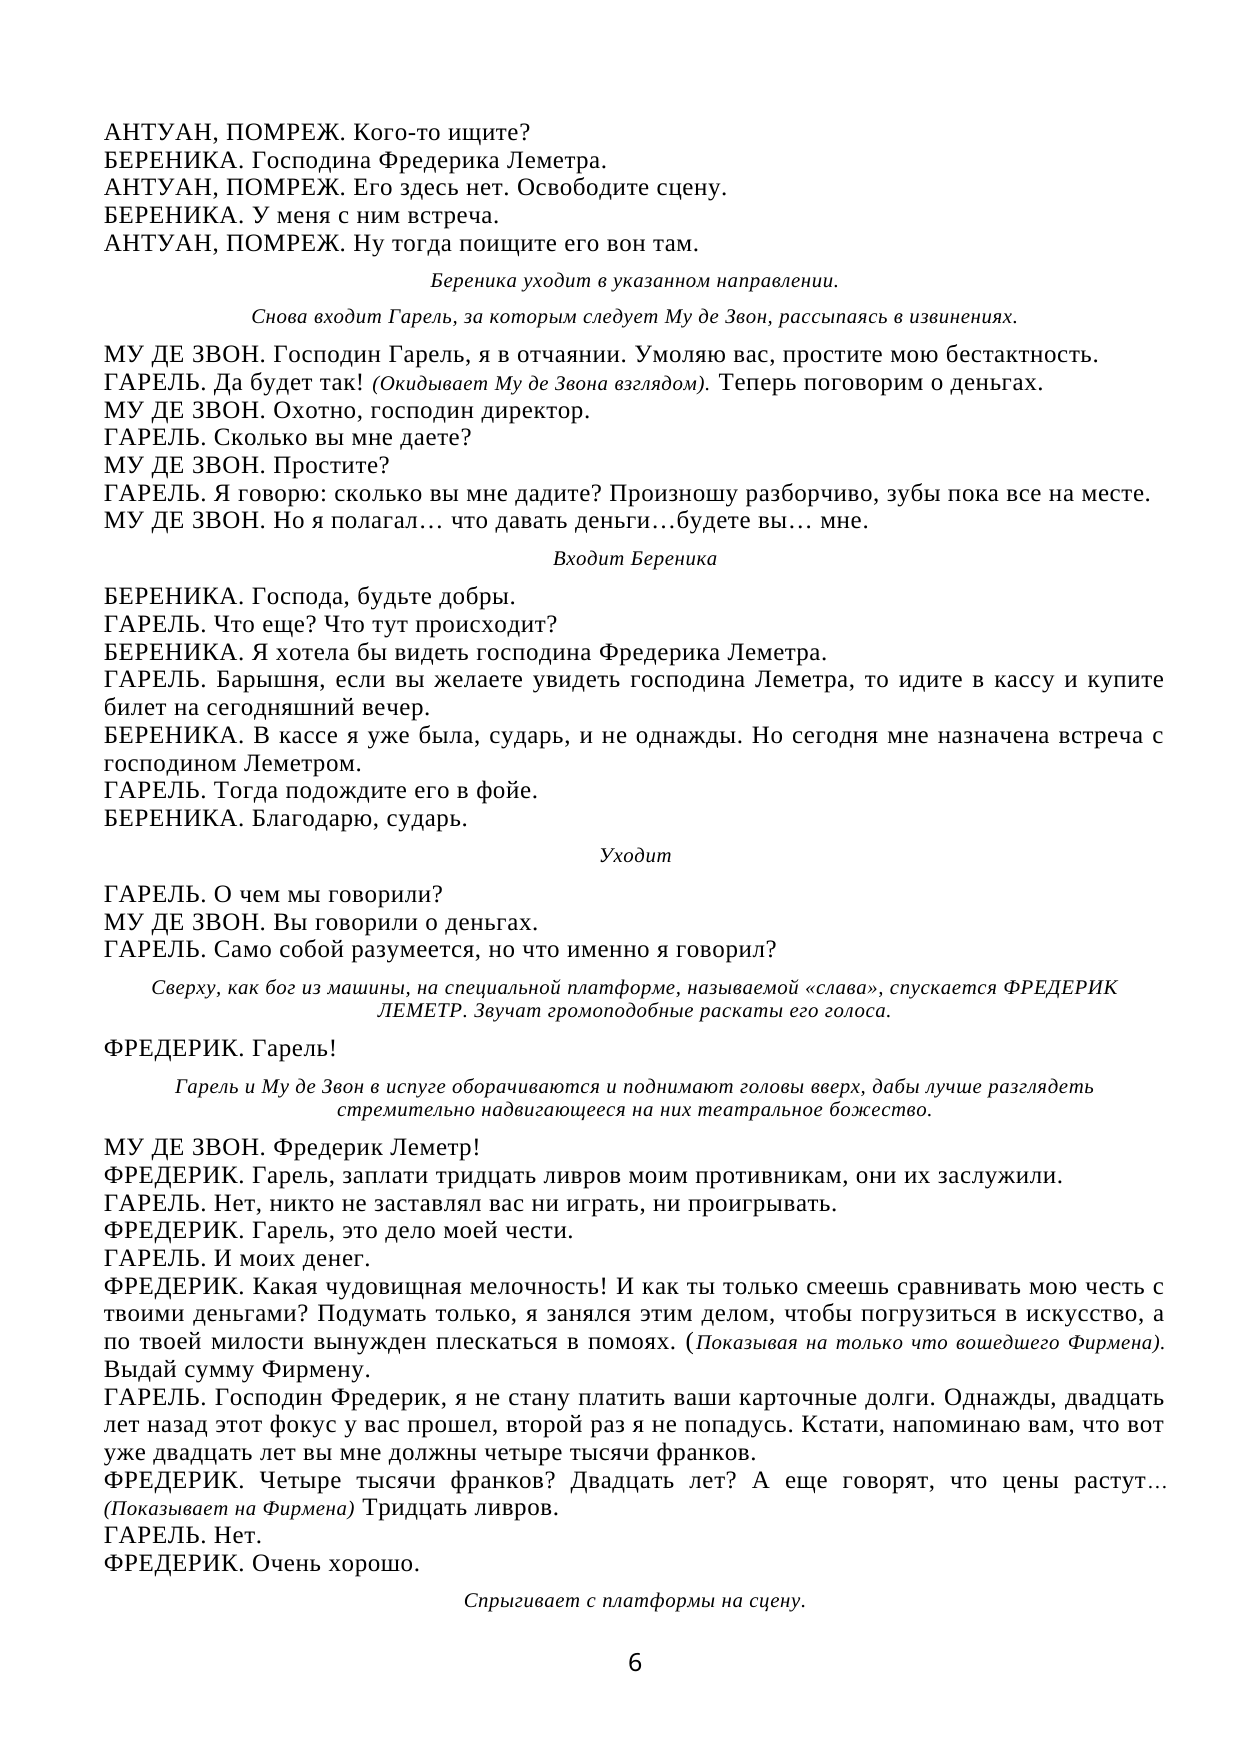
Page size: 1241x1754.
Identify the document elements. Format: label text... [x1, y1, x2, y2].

text ГАРЕЛЬ. Нет, никто не заставлял вас ни играть, ни проигрывать. [103, 1189, 1167, 1216]
text ГАРЕЛЬ. Нет. [103, 1521, 1167, 1549]
text ГАРЕЛЬ. Что еще? Что тут происходит? [103, 610, 1167, 638]
text Уходит [103, 844, 1167, 867]
text АНТУАН, ПОМРЕЖ. Кого-то ищите? [103, 118, 1167, 146]
text МУ ДЕ ЗВОН. Господин Гарель, я в отчаянии. Умоляю вас, простите мою бестактность. [103, 340, 1167, 368]
text МУ ДЕ ЗВОН. Но я полагал… что давать деньги…будете вы… мне. [103, 507, 1167, 534]
text БЕРЕНИКА. Благодарю, сударь. [103, 804, 1167, 832]
text ГАРЕЛЬ. Сколько вы мне даете? [103, 423, 1167, 451]
text АНТУАН, ПОМРЕЖ. Его здесь нет. Освободите сцену. [103, 173, 1167, 201]
text ГАРЕЛЬ. Я говорю: сколько вы мне дадите? Произношу разборчиво, зубы пока все на месте. [103, 479, 1167, 507]
text БЕРЕНИКА. У меня с ним встреча. [103, 201, 1167, 229]
text ФРЕДЕРИК. Гарель! [103, 1034, 1167, 1062]
text БЕРЕНИКА. Господа, будьте добры. [103, 582, 1167, 610]
text ГАРЕЛЬ. Господин Фредерик, я не стану платить ваши карточные долги. Однажды, двадцать лет назад этот фокус у вас прошел, второй раз я не попадусь. Кстати, напоминаю вам, что вот уже двадцать лет вы мне должны четыре тысячи франков. [103, 1383, 1167, 1466]
text Береника уходит в указанном направлении. [103, 269, 1167, 292]
text МУ ДЕ ЗВОН. Охотно, господин директор. [103, 396, 1167, 423]
text МУ ДЕ ЗВОН. Простите? [103, 451, 1167, 479]
text АНТУАН, ПОМРЕЖ. Ну тогда поищите его вон там. [103, 229, 1167, 257]
text Входит Береника [103, 547, 1167, 570]
text ГАРЕЛЬ. И моих денег. [103, 1244, 1167, 1272]
text ГАРЕЛЬ. Да будет так! (Окидывает Му де Звона взглядом). Теперь поговорим о деньгах. [103, 368, 1167, 396]
text ФРЕДЕРИК. Гарель, это дело моей чести. [103, 1216, 1167, 1244]
text Сверху, как бог из машины, на специальной платформе, называемой «слава», спускается ФРЕДЕРИК ЛЕМЕТР. Звучат громоподобные раскаты его голоса. [103, 976, 1167, 1022]
text ФРЕДЕРИК. Какая чудовищная мелочность! И как ты только смеешь сравнивать мою честь с твоими деньгами? Подумать только, я занялся этим делом, чтобы погрузиться в искусство, а по твоей милости вынужден плескаться в помоях. (Показывая на только что вошедшего Фирмена). Выдай сумму Фирмену. [103, 1272, 1167, 1383]
text Спрыгивает с платформы на сцену. [103, 1589, 1167, 1612]
text ГАРЕЛЬ. Само собой разумеется, но что именно я говорил? [103, 935, 1167, 963]
text МУ ДЕ ЗВОН. Вы говорили о деньгах. [103, 908, 1167, 935]
text МУ ДЕ ЗВОН. Фредерик Леметр! [103, 1133, 1167, 1161]
text ФРЕДЕРИК. Очень хорошо. [103, 1549, 1167, 1577]
text ФРЕДЕРИК. Четыре тысячи франков? Двадцать лет? А еще говорят, что цены растут…(Показывает на Фирмена) Тридцать ливров. [103, 1466, 1167, 1521]
text Снова входит Гарель, за которым следует Му де Звон, рассыпаясь в извинениях. [103, 305, 1167, 328]
text ГАРЕЛЬ. О чем мы говорили? [103, 880, 1167, 908]
text ГАРЕЛЬ. Тогда подождите его в фойе. [103, 776, 1167, 804]
text БЕРЕНИКА. Я хотела бы видеть господина Фредерика Леметра. [103, 638, 1167, 666]
text БЕРЕНИКА. Господина Фредерика Леметра. [103, 146, 1167, 173]
text ФРЕДЕРИК. Гарель, заплати тридцать ливров моим противникам, они их заслужили. [103, 1161, 1167, 1189]
text ГАРЕЛЬ. Барышня, если вы желаете увидеть господина Леметра, то идите в кассу и купите билет на сегодняшний вечер. [103, 666, 1167, 721]
text Гарель и Му де Звон в испуге оборачиваются и поднимают головы вверх, дабы лучше разглядеть стремительно надвигающееся на них театральное божество. [103, 1074, 1167, 1121]
text БЕРЕНИКА. В кассе я уже была, сударь, и не однажды. Но сегодня мне назначена встреча с господином Леметром. [103, 721, 1167, 776]
